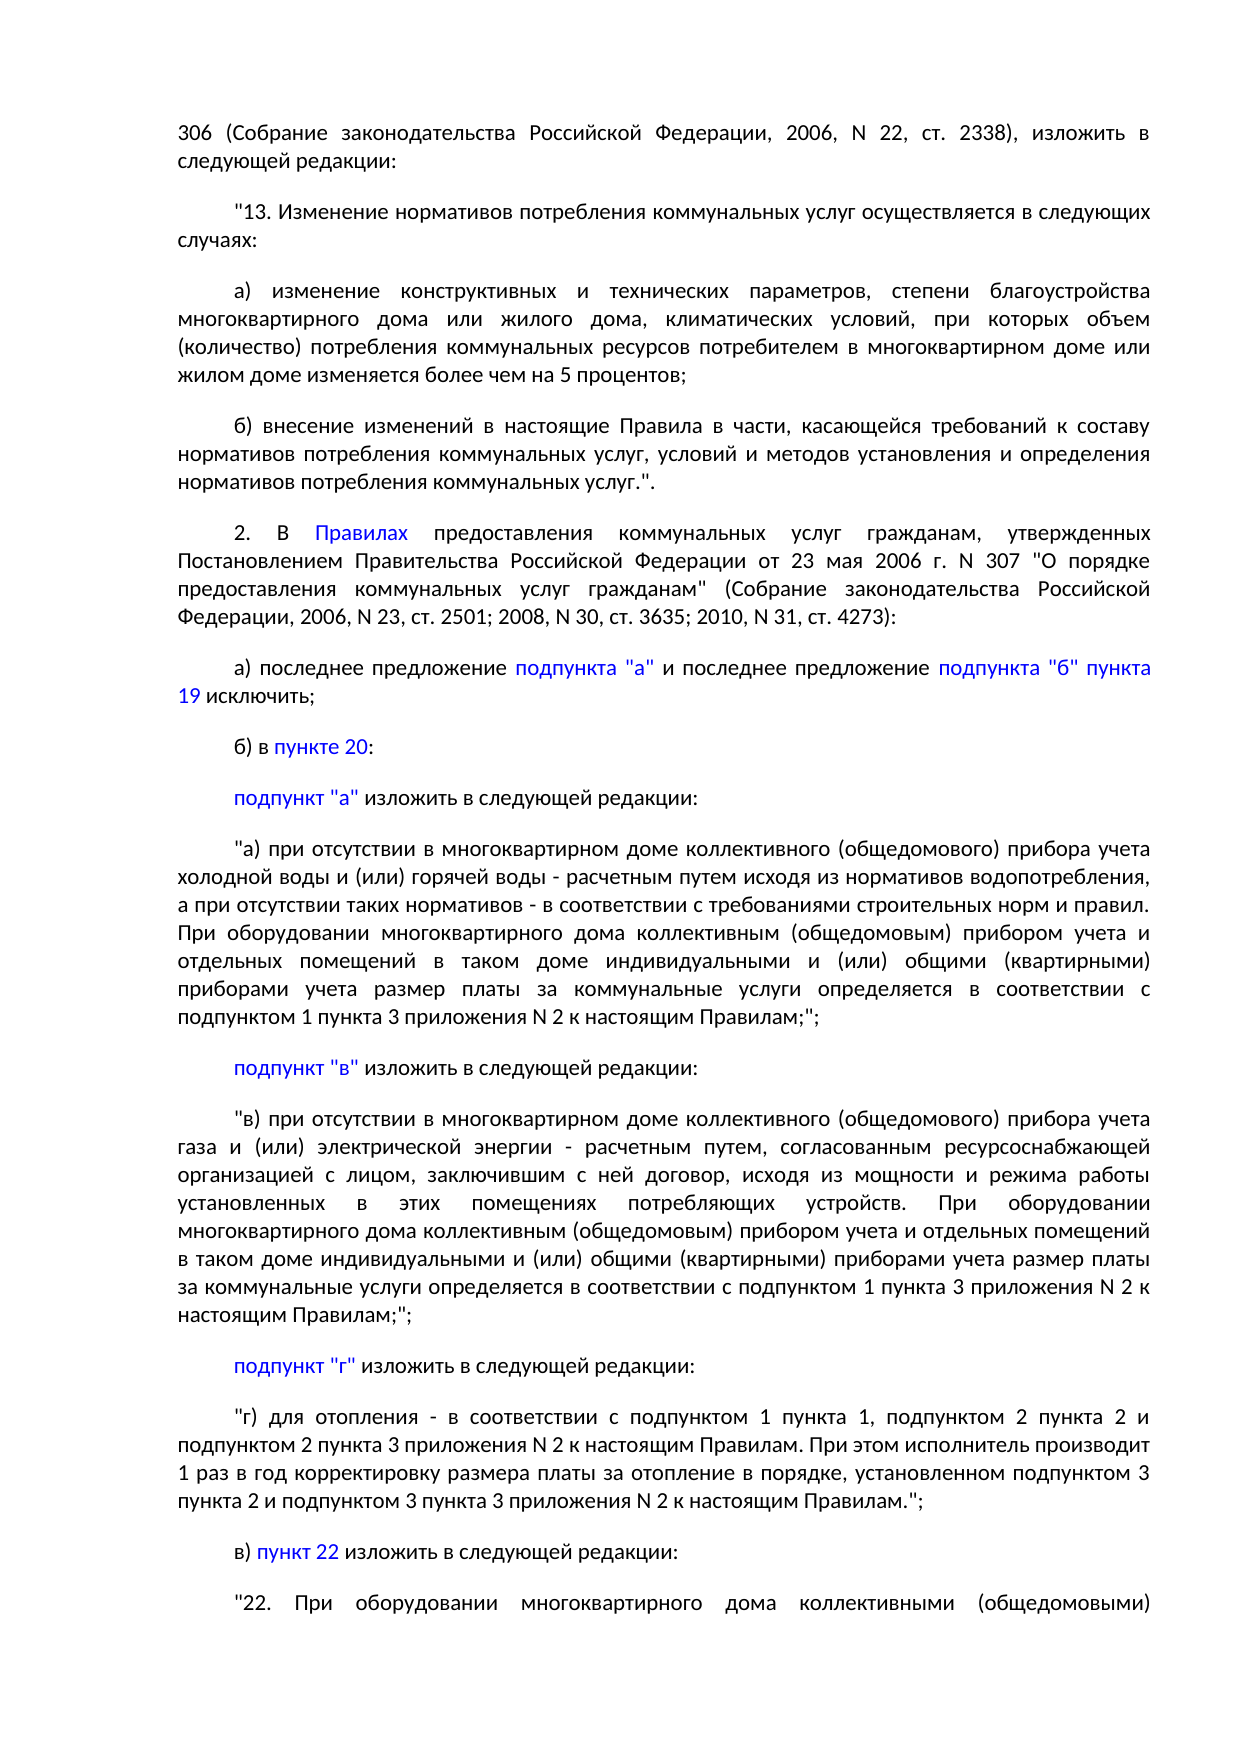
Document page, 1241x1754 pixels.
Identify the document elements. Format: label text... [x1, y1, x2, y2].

text подпункт "в" изложить в следующей редакции: [177, 1053, 1152, 1081]
text 2. В Правилах предоставления коммунальных услуг гражданам, утвержденных Постановлением Правительства Российской Федерации от 23 мая 2006 г. N 307 "О порядке предоставления коммунальных услуг гражданам" (Собрание законодательства Российской Федерации, 2006, N 23, ст. 2501; 2008, N 30, ст. 3635; 2010, N 31, ст. 4273): [177, 518, 1152, 630]
text в) пункт 22 изложить в следующей редакции: [177, 1537, 1152, 1565]
text подпункт "г" изложить в следующей редакции: [177, 1351, 1152, 1379]
text "а) при отсутствии в многоквартирном доме коллективного (общедомового) прибора учета холодной воды и (или) горячей воды - расчетным путем исходя из нормативов водопотребления, а при отсутствии таких нормативов - в соответствии с требованиями строительных норм и правил. При оборудовании многоквартирного дома коллективным (общедомовым) прибором учета и отдельных помещений в таком доме индивидуальными и (или) общими (квартирными) приборами учета размер платы за коммунальные услуги определяется в соответствии с подпунктом 1 пункта 3 приложения N 2 к настоящим Правилам;"; [177, 834, 1152, 1030]
text подпункт "а" изложить в следующей редакции: [177, 783, 1152, 811]
text б) в пункте 20: [177, 732, 1152, 760]
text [177, 1588, 1152, 1616]
text "г) для отопления - в соответствии с подпунктом 1 пункта 1, подпунктом 2 пункта 2 и подпунктом 2 пункта 3 приложения N 2 к настоящим Правилам. При этом исполнитель производит 1 раз в год корректировку размера платы за отопление в порядке, установленном подпунктом 3 пункта 2 и подпунктом 3 пункта 3 приложения N 2 к настоящим Правилам."; [177, 1402, 1152, 1514]
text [177, 118, 1152, 174]
text "13. Изменение нормативов потребления коммунальных услуг осуществляется в следующих случаях: [177, 197, 1152, 253]
text б) внесение изменений в настоящие Правила в части, касающейся требований к составу нормативов потребления коммунальных услуг, условий и методов установления и определения нормативов потребления коммунальных услуг.". [177, 411, 1152, 495]
text а) изменение конструктивных и технических параметров, степени благоустройства многоквартирного дома или жилого дома, климатических условий, при которых объем (количество) потребления коммунальных ресурсов потребителем в многоквартирном доме или жилом доме изменяется более чем на 5 процентов; [177, 276, 1152, 388]
text а) последнее предложение подпункта "а" и последнее предложение подпункта "б" пункта 19 исключить; [177, 653, 1152, 709]
text "в) при отсутствии в многоквартирном доме коллективного (общедомового) прибора учета газа и (или) электрической энергии - расчетным путем, согласованным ресурсоснабжающей организацией с лицом, заключившим с ней договор, исходя из мощности и режима работы установленных в этих помещениях потребляющих устройств. При оборудовании многоквартирного дома коллективным (общедомовым) прибором учета и отдельных помещений в таком доме индивидуальными и (или) общими (квартирными) приборами учета размер платы за коммунальные услуги определяется в соответствии с подпунктом 1 пункта 3 приложения N 2 к настоящим Правилам;"; [177, 1104, 1152, 1328]
